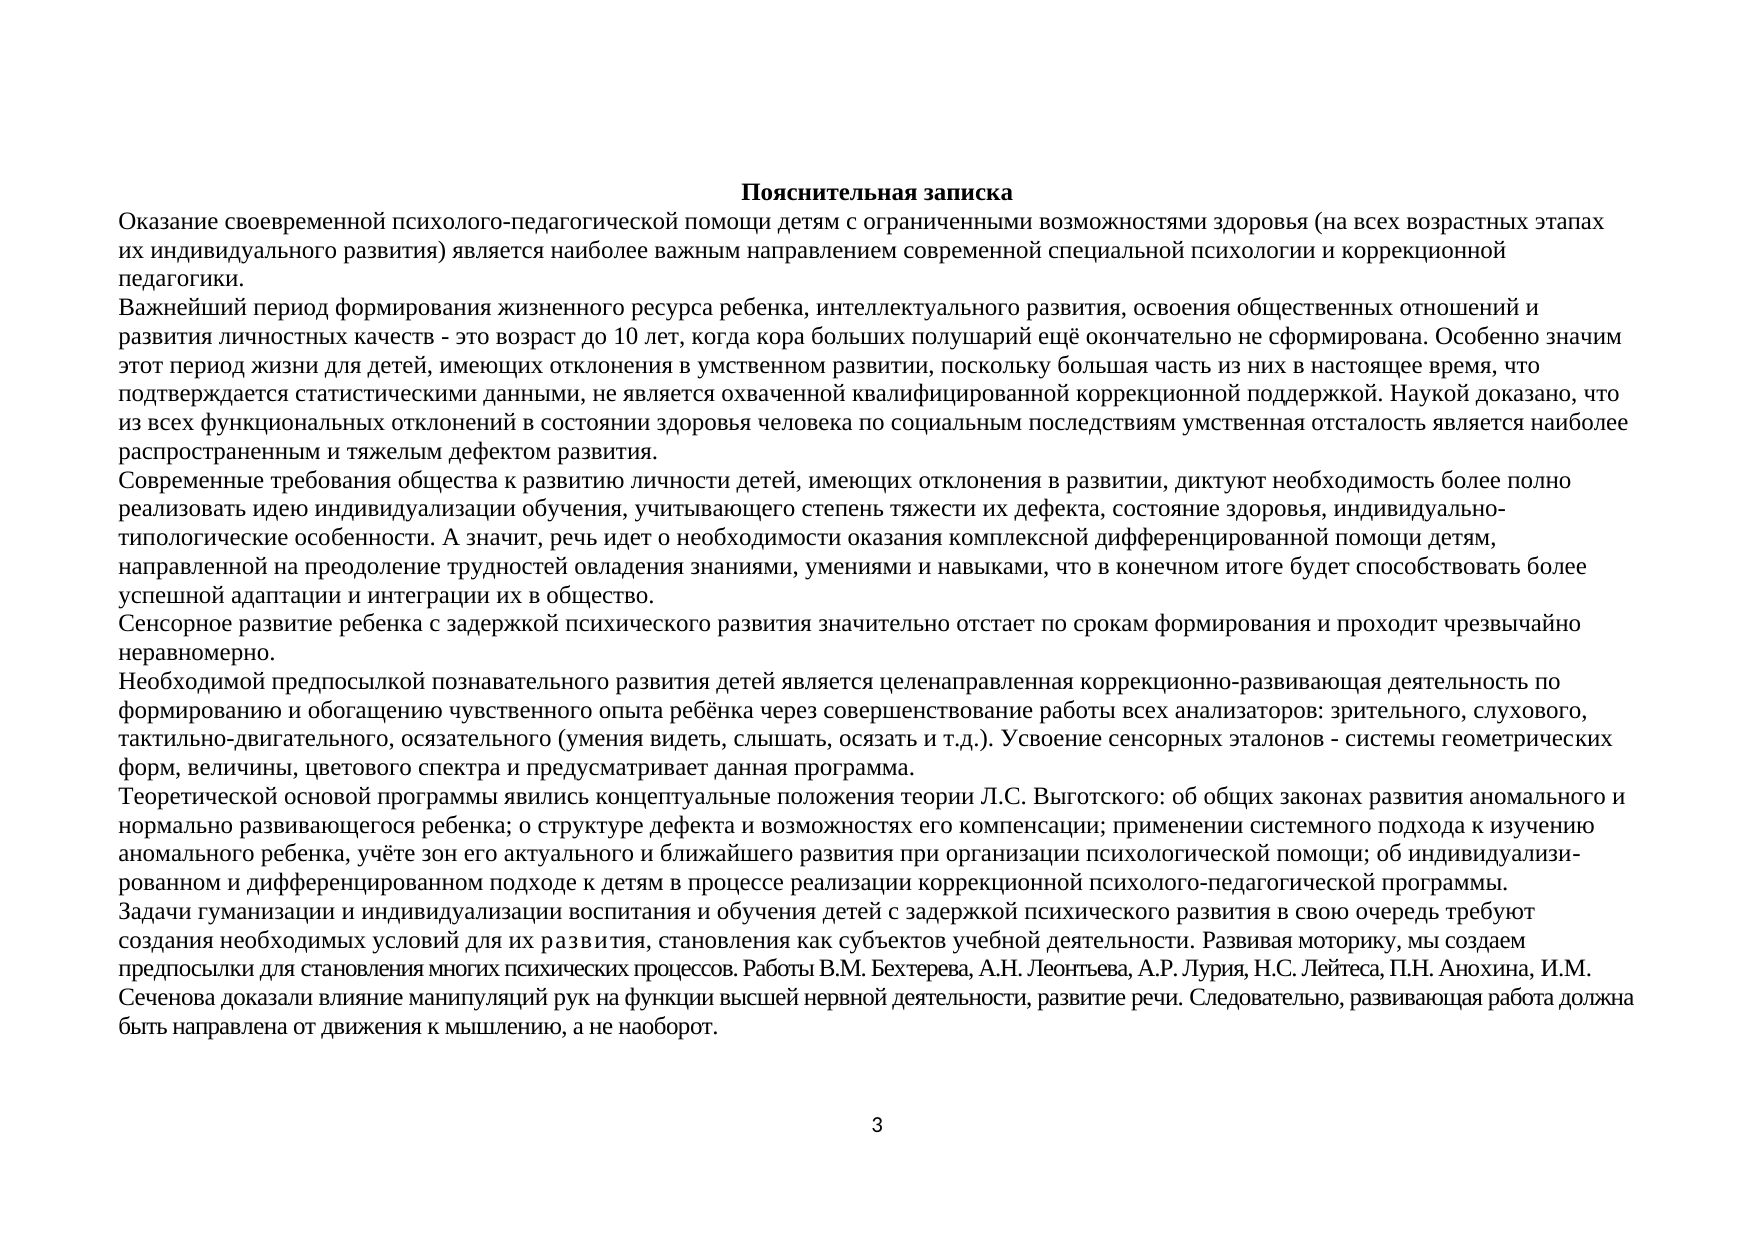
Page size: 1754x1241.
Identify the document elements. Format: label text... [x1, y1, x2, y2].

text Пояснительная записка [118, 177, 1636, 206]
text Важнейший период формирования жизненного ресурса ребенка, интеллектуального развития, освоения общественных отношений и развития личностных качеств - это возраст до 10 лет, когда кора больших полушарий ещё окончательно не сформирована. Особенно значим этот период жизни для детей, имеющих отклонения в умственном развитии, поскольку большая часть из них в настоящее время, что подтверждается статистическими данными, не является охваченной квалифицированной коррекционной поддержкой. Наукой доказано, что из всех функциональных отклонений в состоянии здоровья человека по социальным последствиям умственная отсталость является наиболее распространенным и тяжелым дефектом развития. [118, 292, 1636, 465]
text Задачи гуманизации и индивидуализации воспитания и обучения детей с задержкой психического развития в свою очередь требуют создания необходимых условий для их развития, становления как субъектов учебной деятельности. Развивая моторику, мы создаем предпосылки для становления многих психических процессов. Работы В.М. Бехтерева, А.Н. Леонтьева, А.Р. Лурия, Н.С. Лейтеса, П.Н. Анохина, И.М. Сеченова доказали влияние манипуляций рук на функции высшей нервной деятельности, развитие речи. Следовательно, развивающая работа должна быть направлена от движения к мышлению, а не наоборот. [118, 896, 1636, 1040]
text Сенсорное развитие ребенка с задержкой психического развития значительно отстает по срокам формирования и проходит чрезвычайно неравномерно. [118, 608, 1636, 666]
text Оказание своевременной психолого-педагогической помощи детям с ограниченными возможностями здоровья (на всех возрастных этапах их индивидуального развития) является наиболее важным направлением современной специальной психологии и коррекционной педагогики. [118, 206, 1636, 292]
text Теоретической основой программы явились концептуальные положения теории Л.С. Выготского: об общих законах развития аномального и нормально развивающегося ребенка; о структуре дефекта и возможностях его компенсации; применении системного подхода к изучению аномального ребенка, учёте зон его актуального и ближайшего развития при организации психологической помощи; об индивидуализированном и дифференцированном подходе к детям в процессе реализации коррекционной психолого-педагогической программы. [118, 781, 1636, 896]
text Современные требования общества к развитию личности детей, имеющих отклонения в развитии, диктуют необходимость более полно реализовать идею индивидуализации обучения, учитывающего степень тяжести их дефекта, состояние здоровья, индивидуально-типологические особенности. А значит, речь идет о необходимости оказания комплексной дифференцированной помощи детям, направленной на преодоление трудностей овладения знаниями, умениями и навыками, что в конечном итоге будет способствовать более успешной адаптации и интеграции их в общество. [118, 465, 1636, 608]
text Необходимой предпосылкой познавательного развития детей является целенаправленная коррекционно-развивающая деятельность по формированию и обогащению чувственного опыта ребёнка через совершенствование работы всех анализаторов: зрительного, слухового, тактильно-двигательного, осязательного (умения видеть, слышать, осязать и т.д.). Усвоение сенсорных эталонов - системы геометрических форм, величины, цветового спектра и предусматривает данная программа. [118, 666, 1636, 781]
